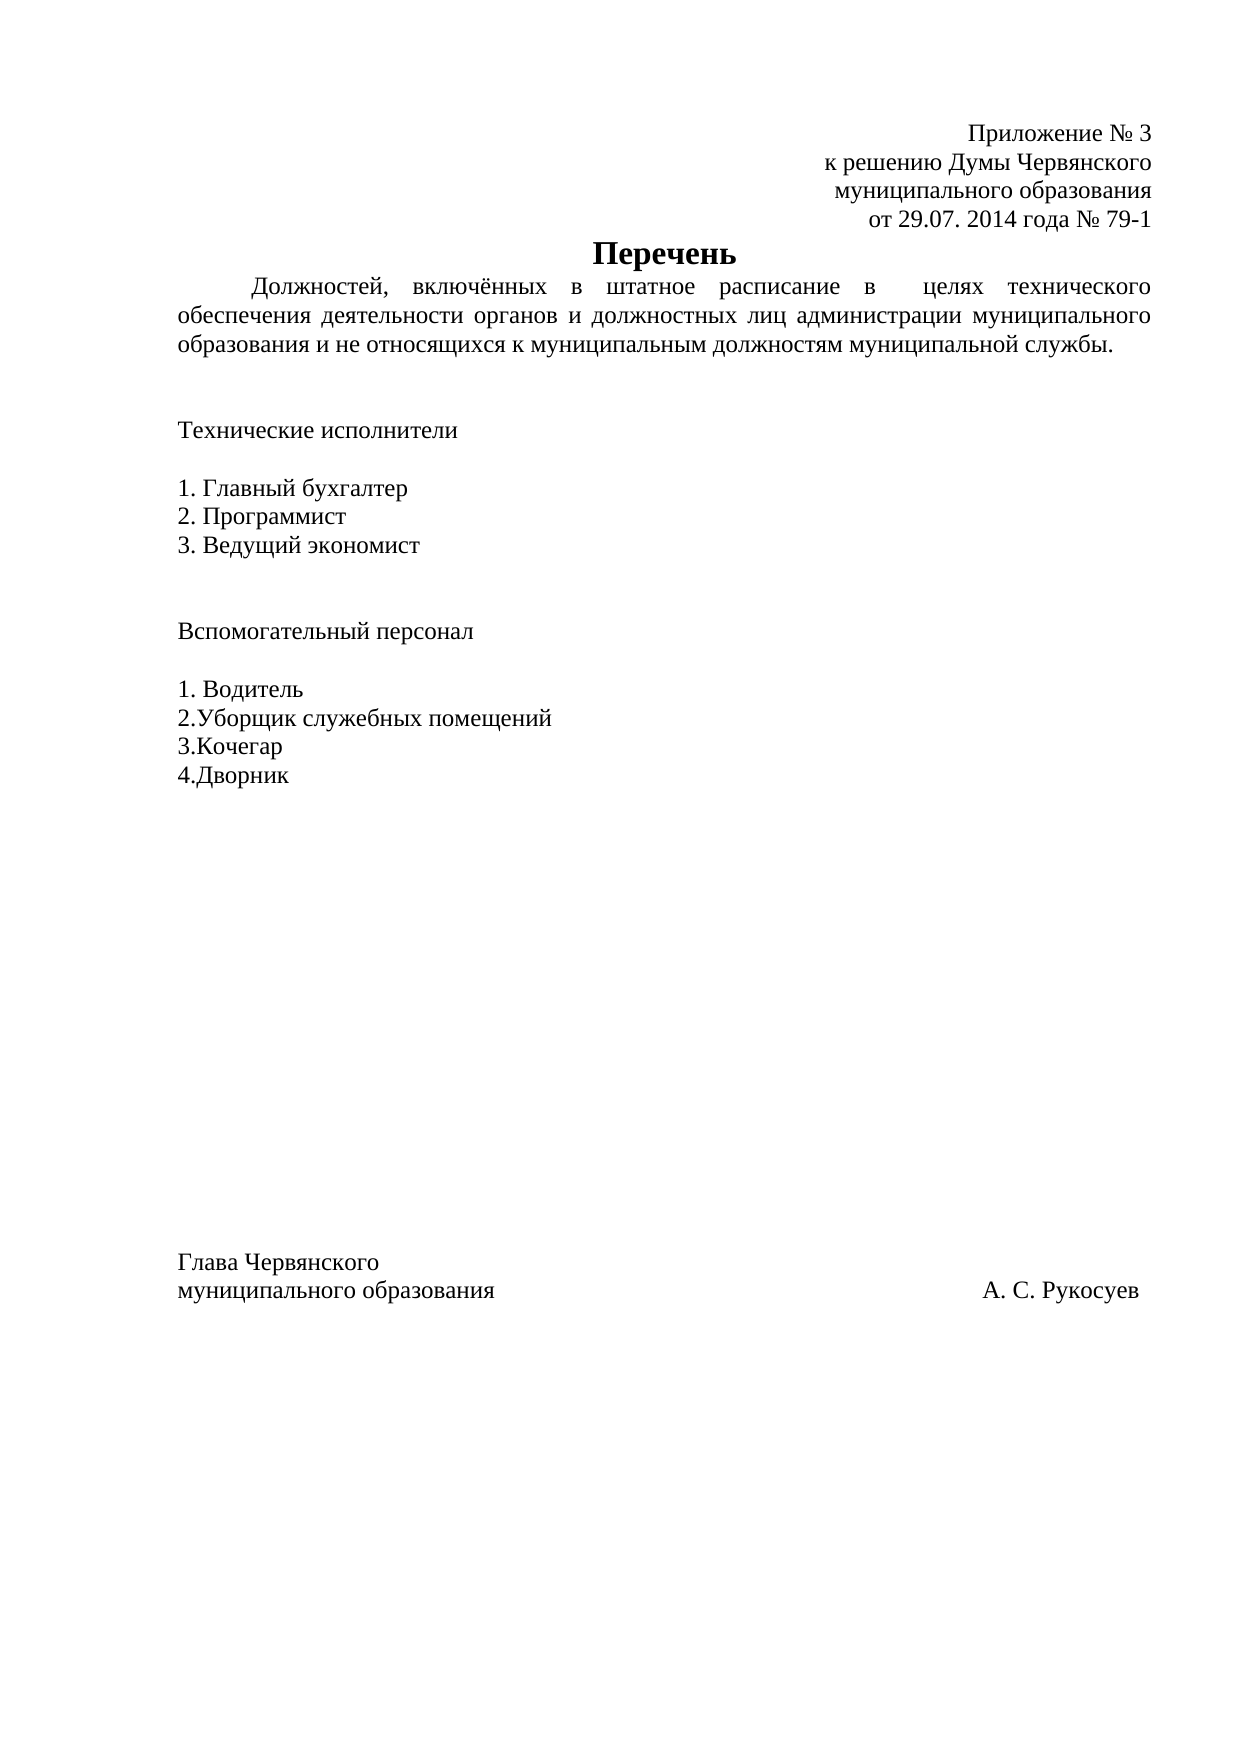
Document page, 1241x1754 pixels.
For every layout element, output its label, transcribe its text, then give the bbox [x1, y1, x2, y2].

text Должностей, включённых в штатное расписание в целях технического обеспечения деятельности органов и должностных лиц администрации муниципального образования и не относящихся к муниципальным должностям муниципальной службы. [177, 271, 1152, 358]
text муниципального образования А. С. Рукосуев [177, 1275, 1152, 1304]
text 2. Программист [177, 501, 1152, 530]
text Перечень [177, 233, 1152, 271]
text 1. Главный бухгалтер [177, 473, 1152, 501]
text Технические исполнители [177, 415, 1152, 444]
text Приложение № 3 [177, 118, 1152, 147]
text муниципального образования [177, 176, 1152, 204]
text 3.Кочегар [177, 731, 1152, 760]
text 1. Водитель [177, 674, 1152, 703]
text Глава Червянского [177, 1247, 1152, 1275]
text от 29.07. 2014 года № 79-1 [177, 204, 1152, 233]
text 2.Уборщик служебных помещений [177, 703, 1152, 731]
text 3. Ведущий экономист [177, 530, 1152, 559]
text 4.Дворник [177, 760, 1152, 789]
text к решению Думы Червянского [177, 147, 1152, 176]
text Вспомогательный персонал [177, 616, 1152, 645]
